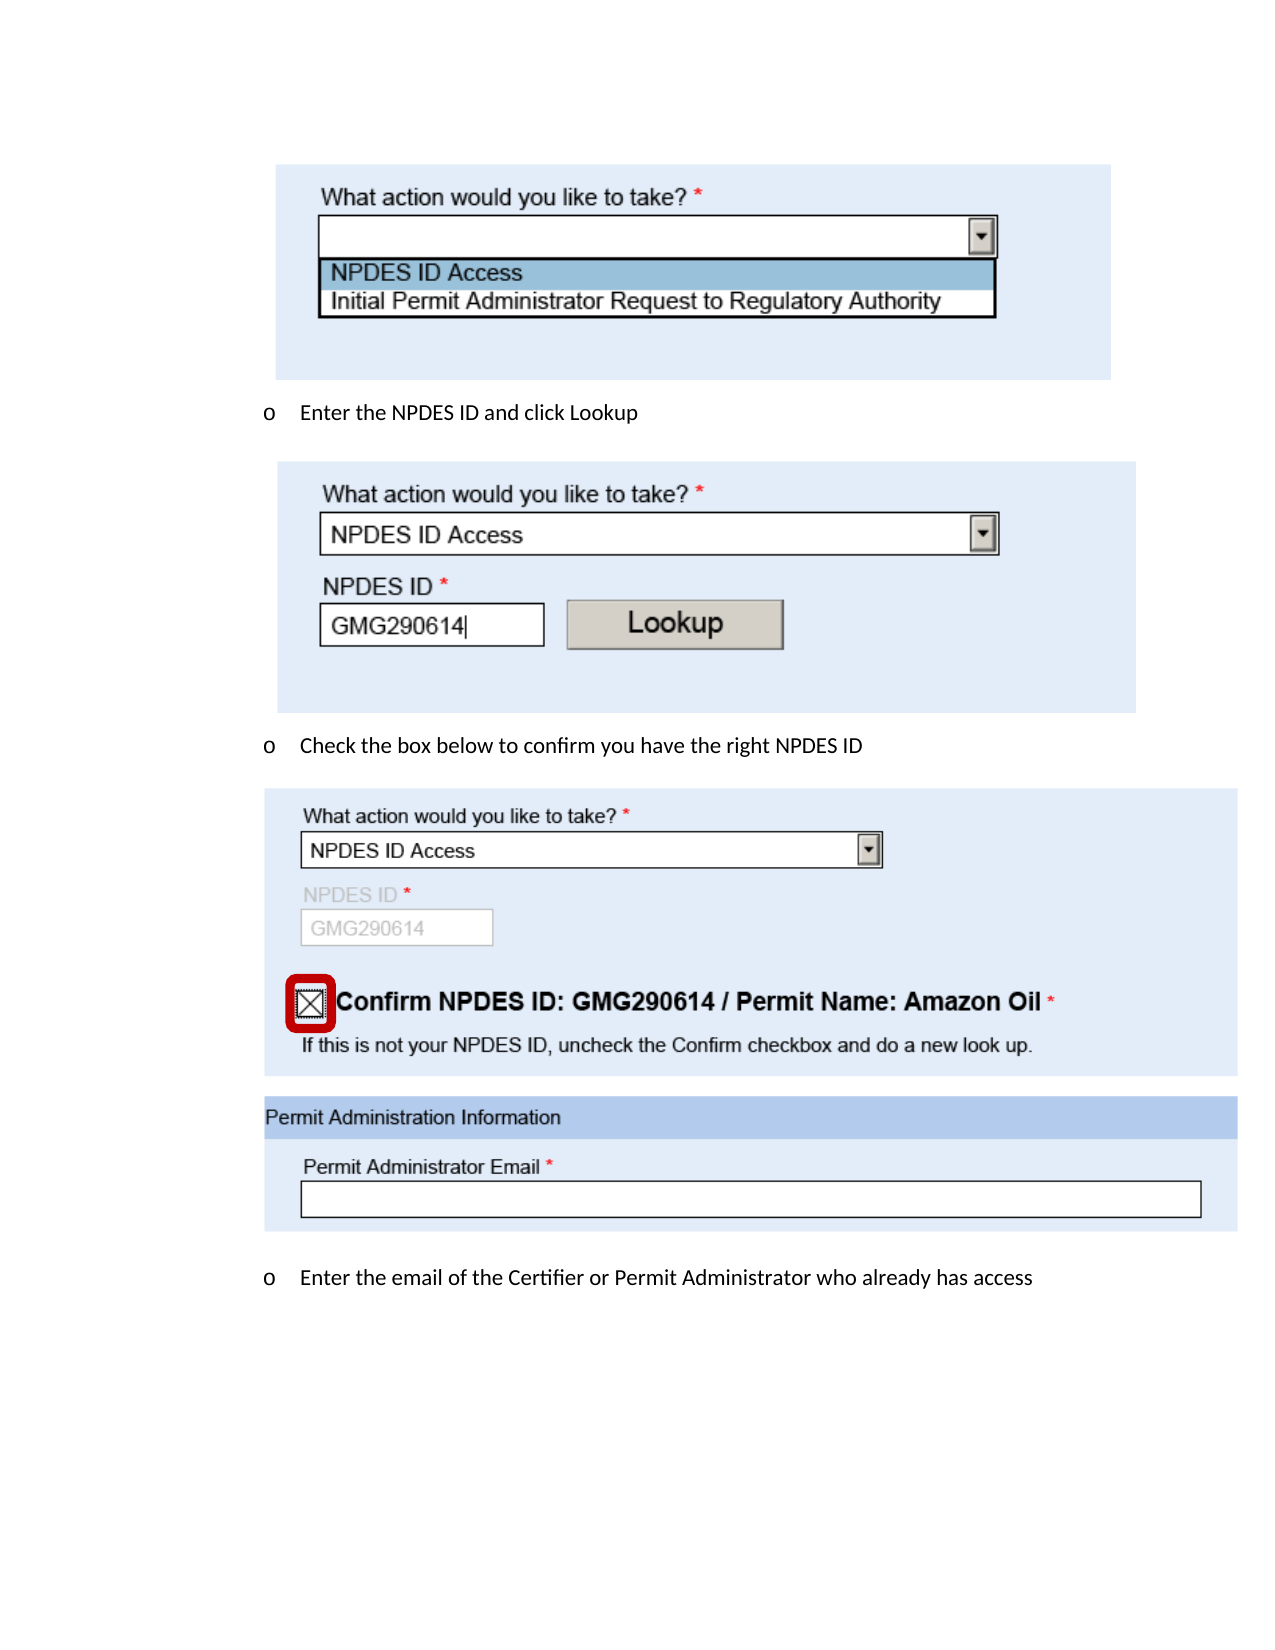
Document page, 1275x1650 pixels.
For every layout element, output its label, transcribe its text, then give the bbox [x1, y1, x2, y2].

picture [262, 446, 1136, 713]
list Enter the NPDES ID and click Lookup [262, 398, 1125, 428]
list Check the box below to confirm you have the right NPDES ID [262, 731, 1125, 760]
picture [262, 150, 1111, 380]
list Enter the email of the Certifier or Permit Administrator who already has access [262, 1263, 1125, 1293]
picture [262, 779, 1238, 1245]
